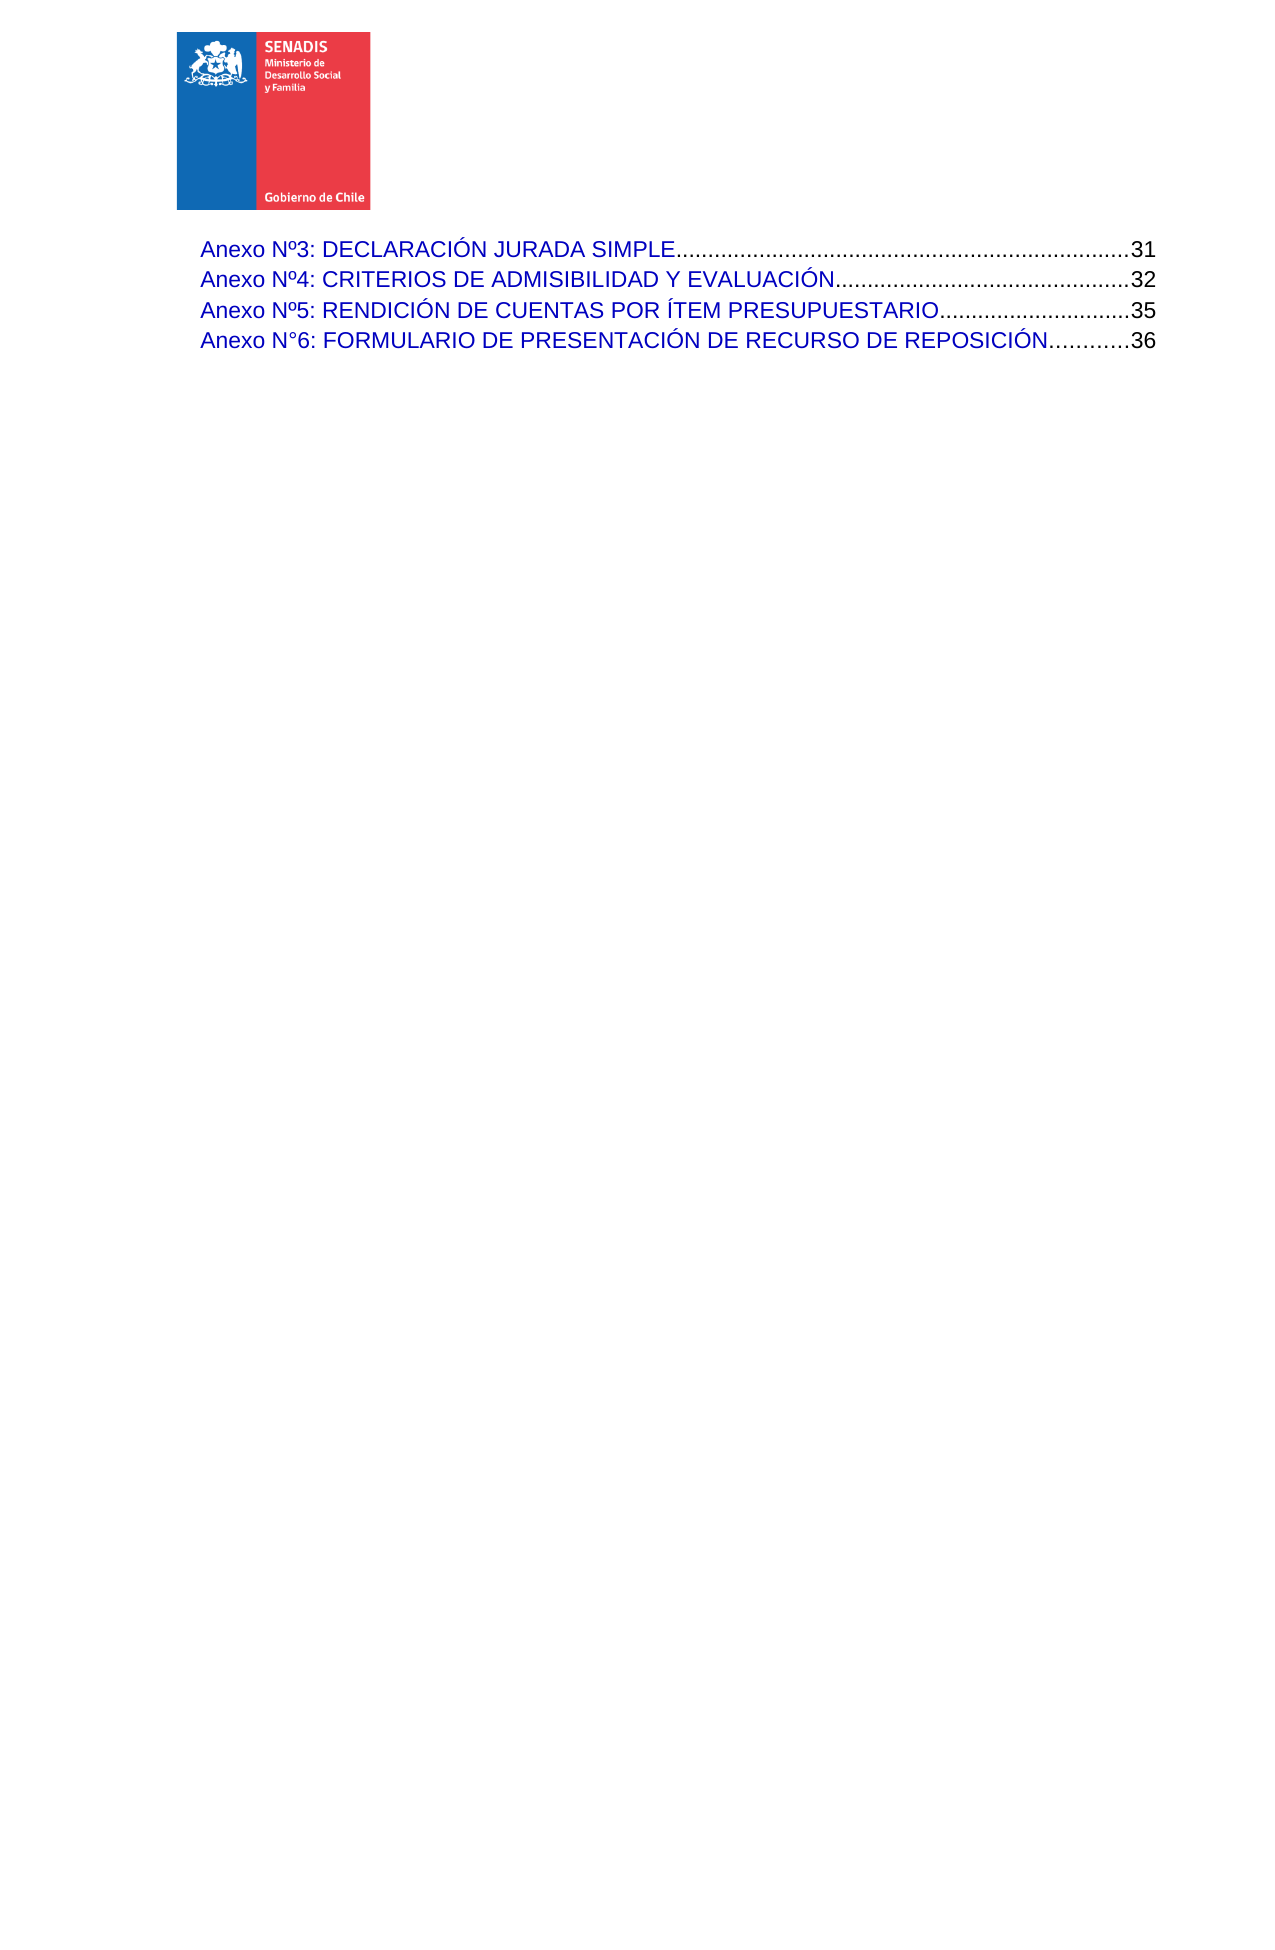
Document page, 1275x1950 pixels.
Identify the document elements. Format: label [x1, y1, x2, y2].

picture [176, 32, 371, 210]
